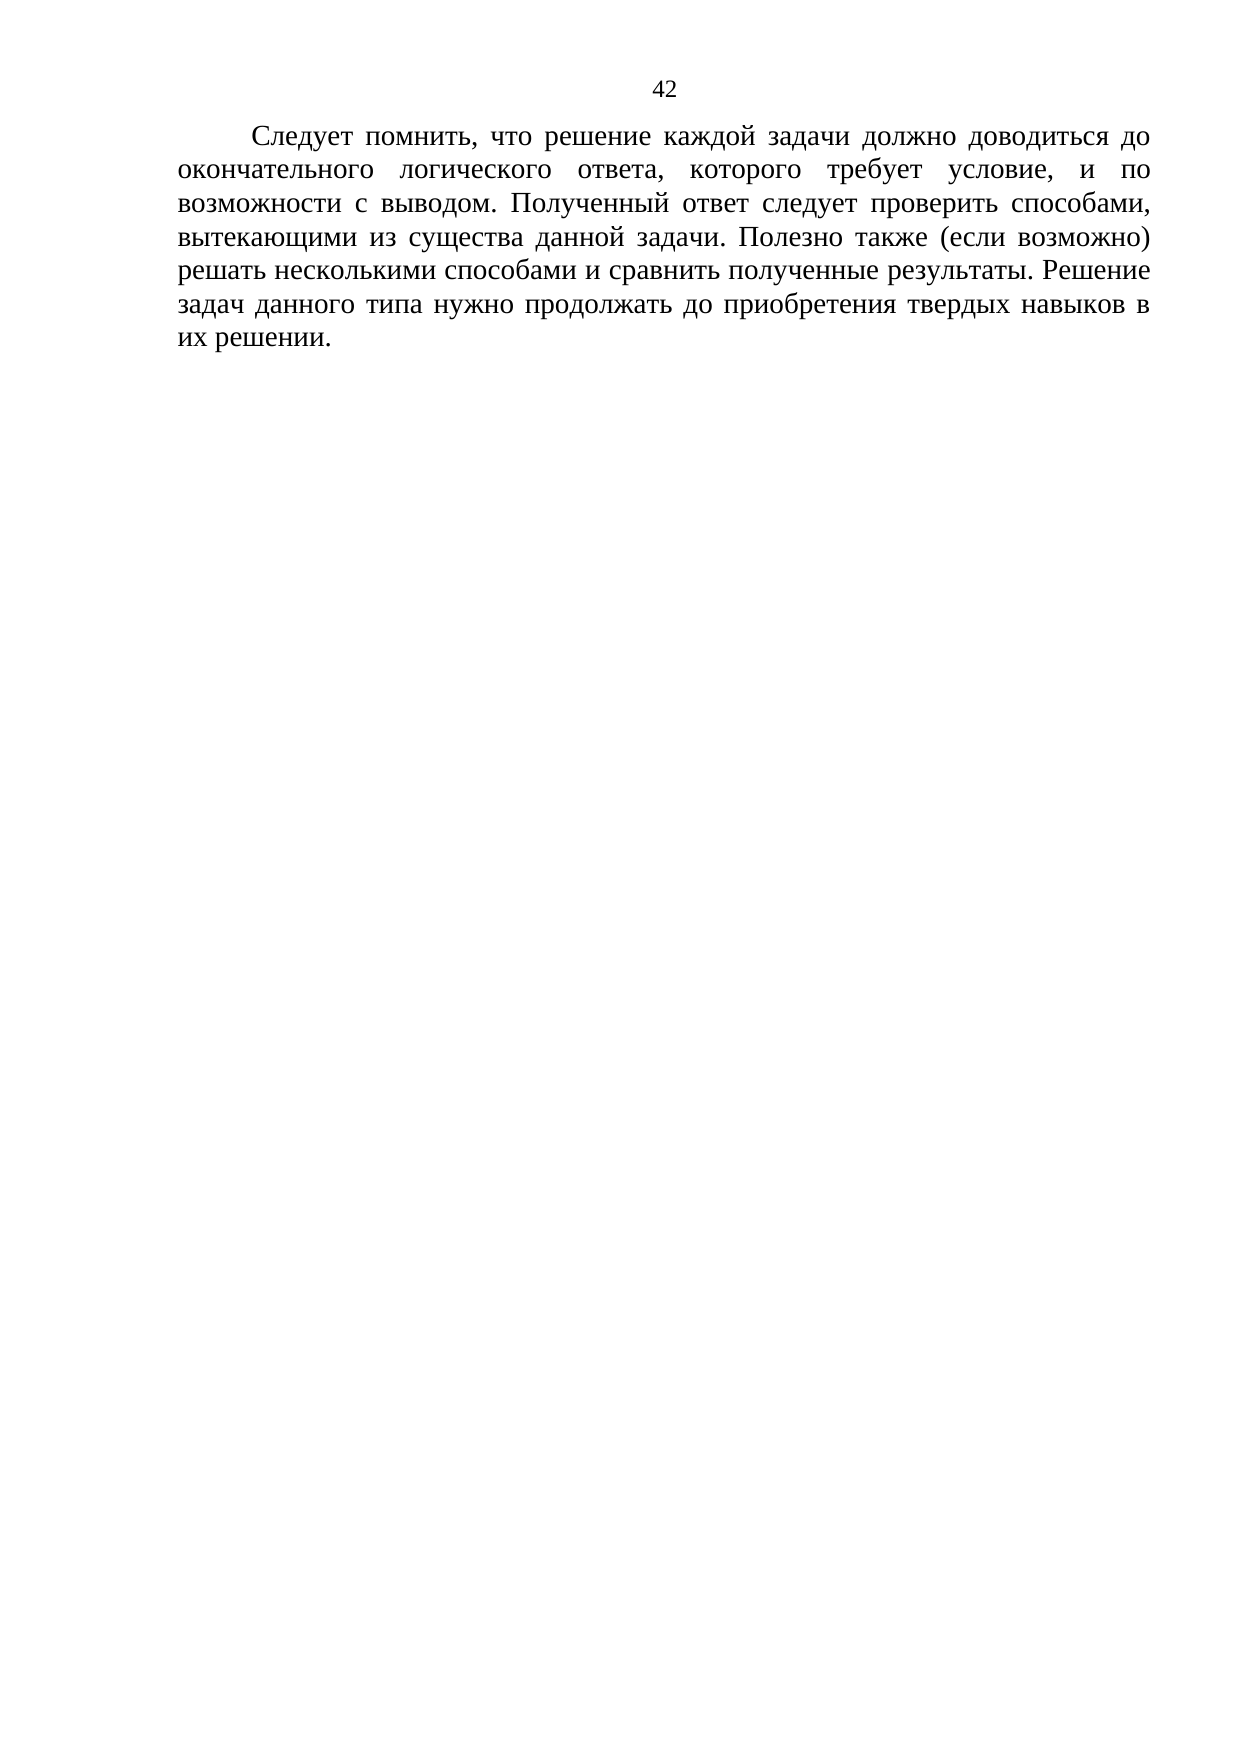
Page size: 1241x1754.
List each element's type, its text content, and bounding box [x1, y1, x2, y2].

text Следует помнить, что решение каждой задачи должно доводиться до окончательного логического ответа, которого требует условие, и по возможности с выводом. Полученный ответ следует проверить способами, вытекающими из существа данной задачи. Полезно также (если возможно) решать несколькими способами и сравнить полученные результаты. Решение задач данного типа нужно продолжать до приобретения твердых навыков в их решении. [177, 118, 1152, 353]
